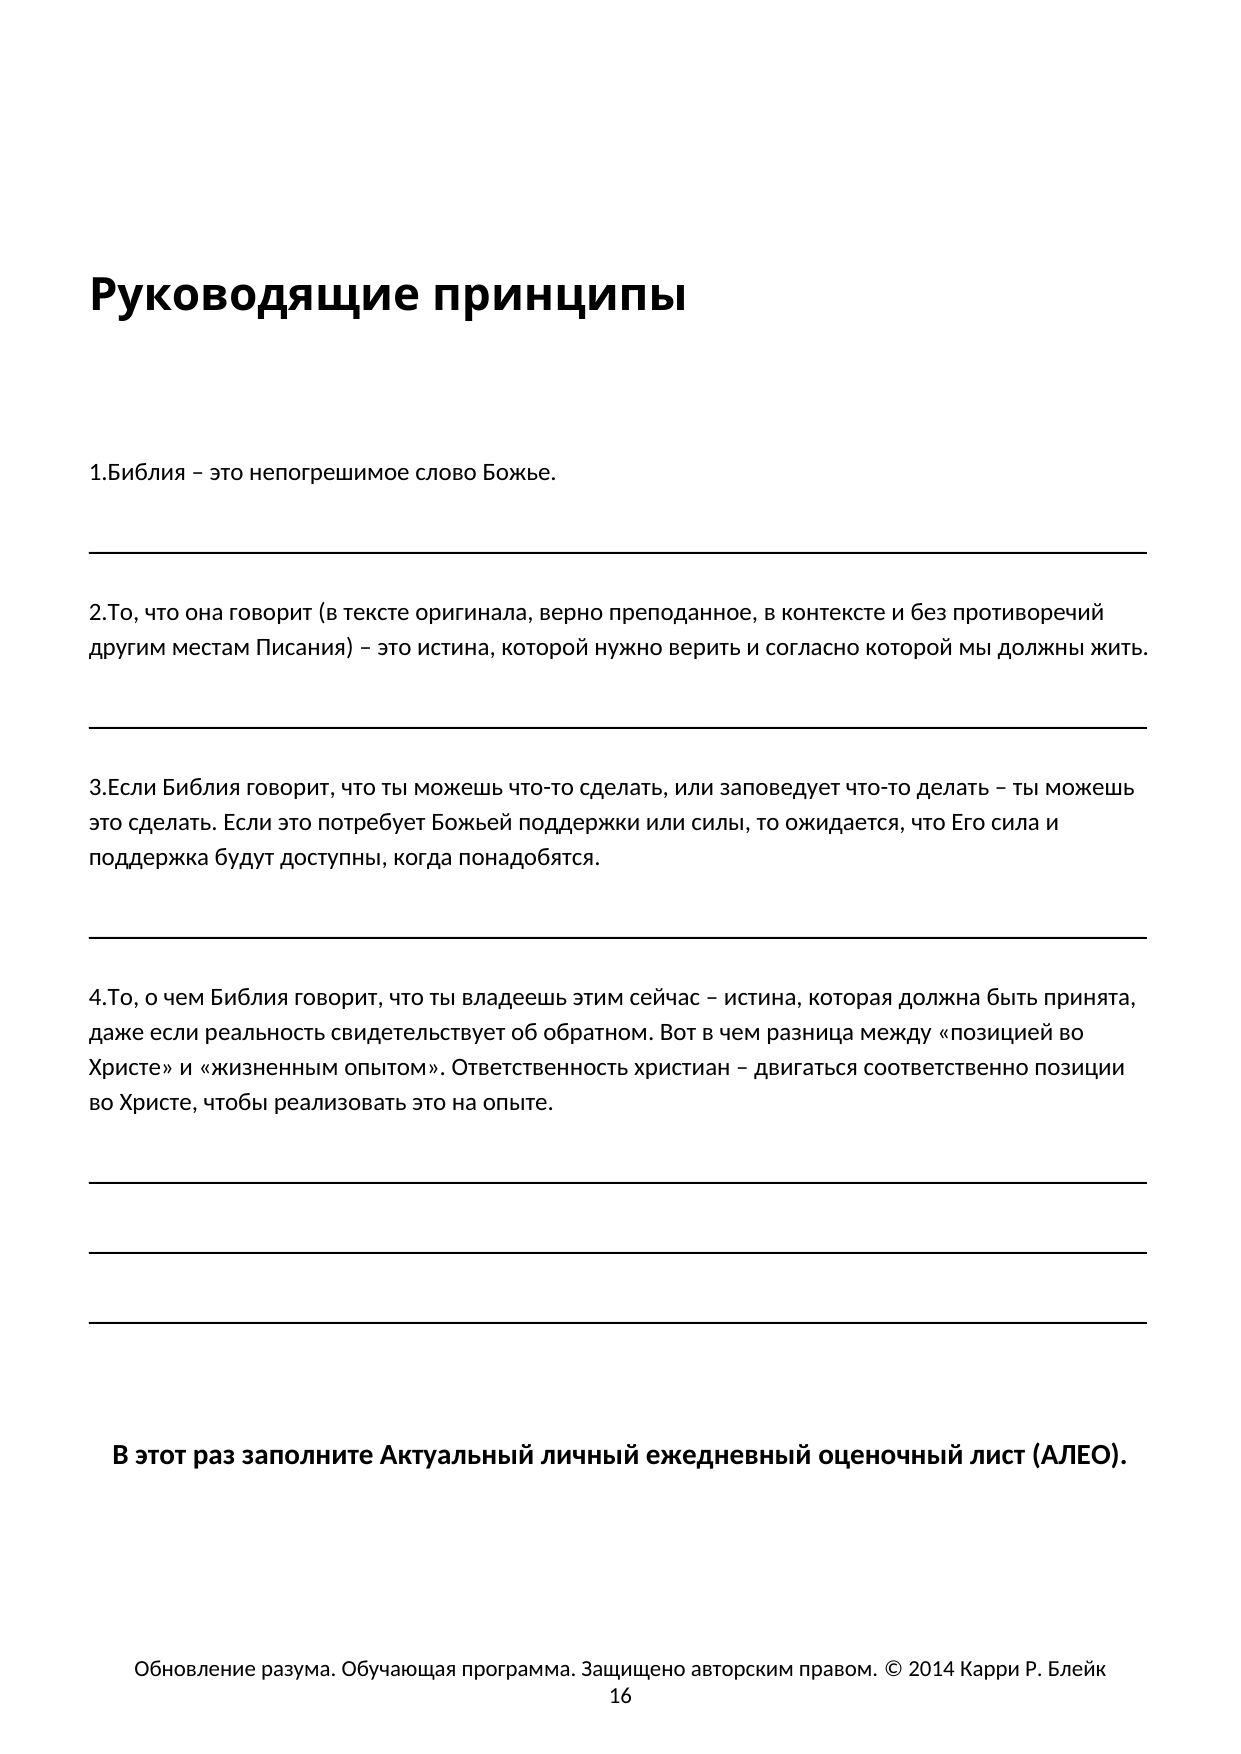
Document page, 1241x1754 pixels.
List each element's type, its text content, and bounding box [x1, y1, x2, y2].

text _____________________________________________________________________________________ [88, 1226, 1152, 1256]
text _____________________________________________________________________________________ [88, 701, 1152, 731]
text _____________________________________________________________________________________ [88, 526, 1152, 556]
text 2.То, что она говорит (в тексте оригинала, верно преподанное, в контексте и без противоречий другим местам Писания) – это истина, которой нужно верить и согласно которой мы должны жить. [88, 596, 1152, 661]
text _____________________________________________________________________________________ [88, 911, 1152, 941]
text _____________________________________________________________________________________ [88, 1296, 1152, 1326]
text 4.То, о чем Библия говорит, что ты владеешь этим сейчас – истина, которая должна быть принята, даже если реальность свидетельствует об обратном. Вот в чем разница между «позицией во Христе» и «жизненным опытом». Ответственность христиан – двигаться соответственно позиции во Христе, чтобы реализовать это на опыте. [88, 981, 1152, 1116]
text Руководящие принципы [88, 261, 1152, 324]
text _____________________________________________________________________________________ [88, 1156, 1152, 1186]
text В этот раз заполните Актуальный личный ежедневный оценочный лист (АЛЕО). [88, 1436, 1152, 1472]
text 3.Если Библия говорит, что ты можешь что-то сделать, или заповедует что-то делать – ты можешь это сделать. Если это потребует Божьей поддержки или силы, то ожидается, что Его сила и поддержка будут доступны, когда понадобятся. [88, 771, 1152, 871]
text 1.Библия – это непогрешимое слово Божье. [88, 456, 1152, 486]
